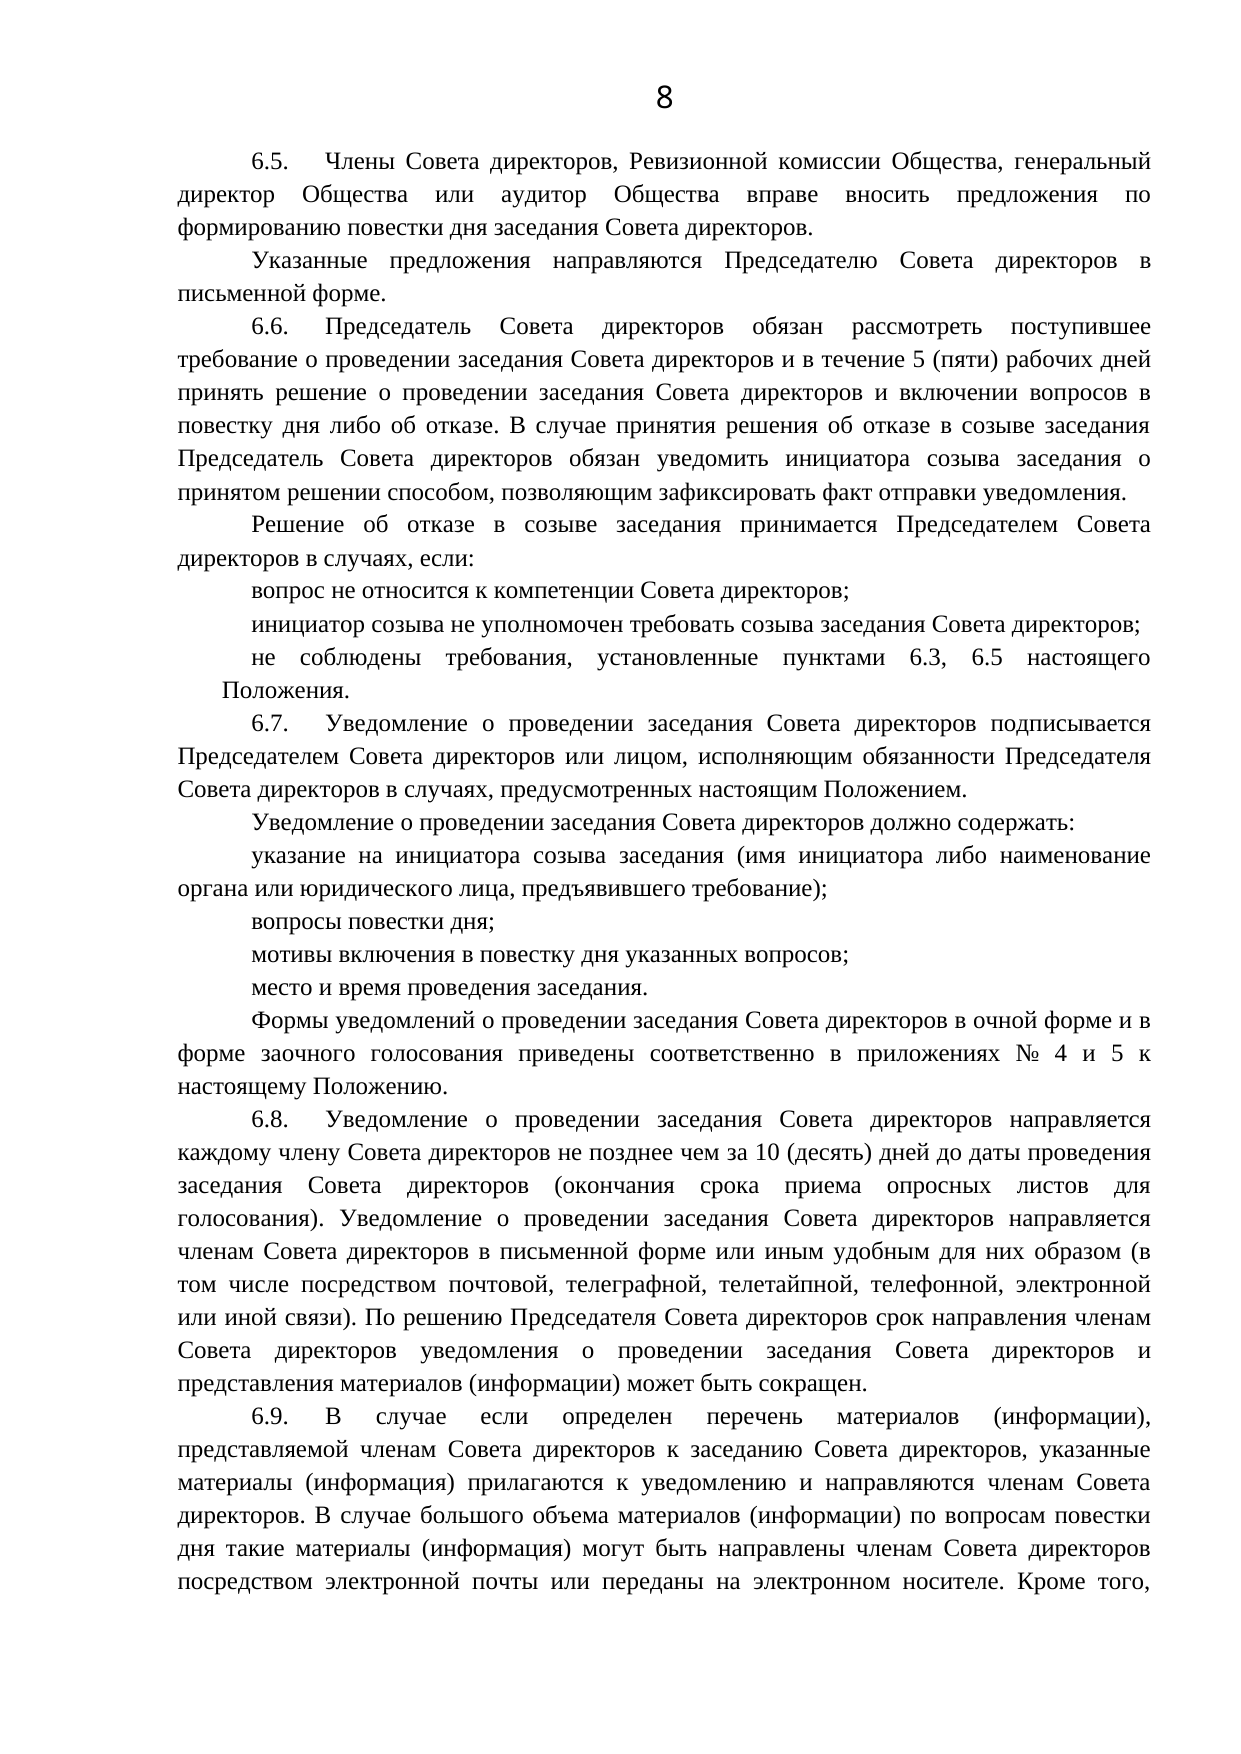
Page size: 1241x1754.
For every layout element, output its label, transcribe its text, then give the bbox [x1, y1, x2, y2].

text не соблюдены требования, установленные пунктами 6.3, 6.5 настоящего Положения. [222, 642, 1152, 703]
text Указанные предложения направляются Председателю Совета директоров в письменной форме. [177, 245, 1152, 307]
text Формы уведомлений о проведении заседания Совета директоров в очной форме и в форме заочного голосования приведены соответственно в приложениях № 4 и 5 к настоящему Положению. [177, 1005, 1152, 1100]
text 6.7. Уведомление о проведении заседания Совета директоров подписывается Председателем Совета директоров или лицом, исполняющим обязанности Председателя Совета директоров в случаях, предусмотренных настоящим Положением. [177, 708, 1152, 802]
text 6.8. Уведомление о проведении заседания Совета директоров направляется каждому члену Совета директоров не позднее чем за 10 (десять) дней до даты проведения заседания Совета директоров (окончания срока приема опросных листов для голосования). Уведомление о проведении заседания Совета директоров направляется членам Совета директоров в письменной форме или иным удобным для них образом (в том числе посредством почтовой, телеграфной, телетайпной, телефонной, электронной или иной связи). По решению Председателя Совета директоров срок направления членам Совета директоров уведомления о проведении заседания Совета директоров и представления материалов (информации) может быть сокращен. [177, 1104, 1152, 1397]
text указание на инициатора созыва заседания (имя инициатора либо наименование органа или юридического лица, предъявившего требование); [177, 840, 1152, 902]
text инициатор созыва не уполномочен требовать созыва заседания Совета директоров; [222, 609, 1152, 637]
text вопросы повестки дня; [177, 906, 1152, 934]
text Уведомление о проведении заседания Совета директоров должно содержать: [177, 807, 1152, 836]
text мотивы включения в повестку дня указанных вопросов; [177, 939, 1152, 968]
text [177, 1401, 1152, 1595]
text место и время проведения заседания. [177, 972, 1152, 1001]
text 6.5. Члены Совета директоров, Ревизионной комиссии Общества, генеральный директор Общества или аудитор Общества вправе вносить предложения по формированию повестки дня заседания Совета директоров. [177, 146, 1152, 241]
text 6.6. Председатель Совета директоров обязан рассмотреть поступившее требование о проведении заседания Совета директоров и в течение 5 (пяти) рабочих дней принять решение о проведении заседания Совета директоров и включении вопросов в повестку дня либо об отказе. В случае принятия решения об отказе в созыве заседания Председатель Совета директоров обязан уведомить инициатора созыва заседания о принятом решении способом, позволяющим зафиксировать факт отправки уведомления. [177, 311, 1152, 505]
text Решение об отказе в созыве заседания принимается Председателем Совета директоров в случаях, если: [177, 509, 1152, 571]
text вопрос не относится к компетенции Совета директоров; [222, 576, 1152, 604]
